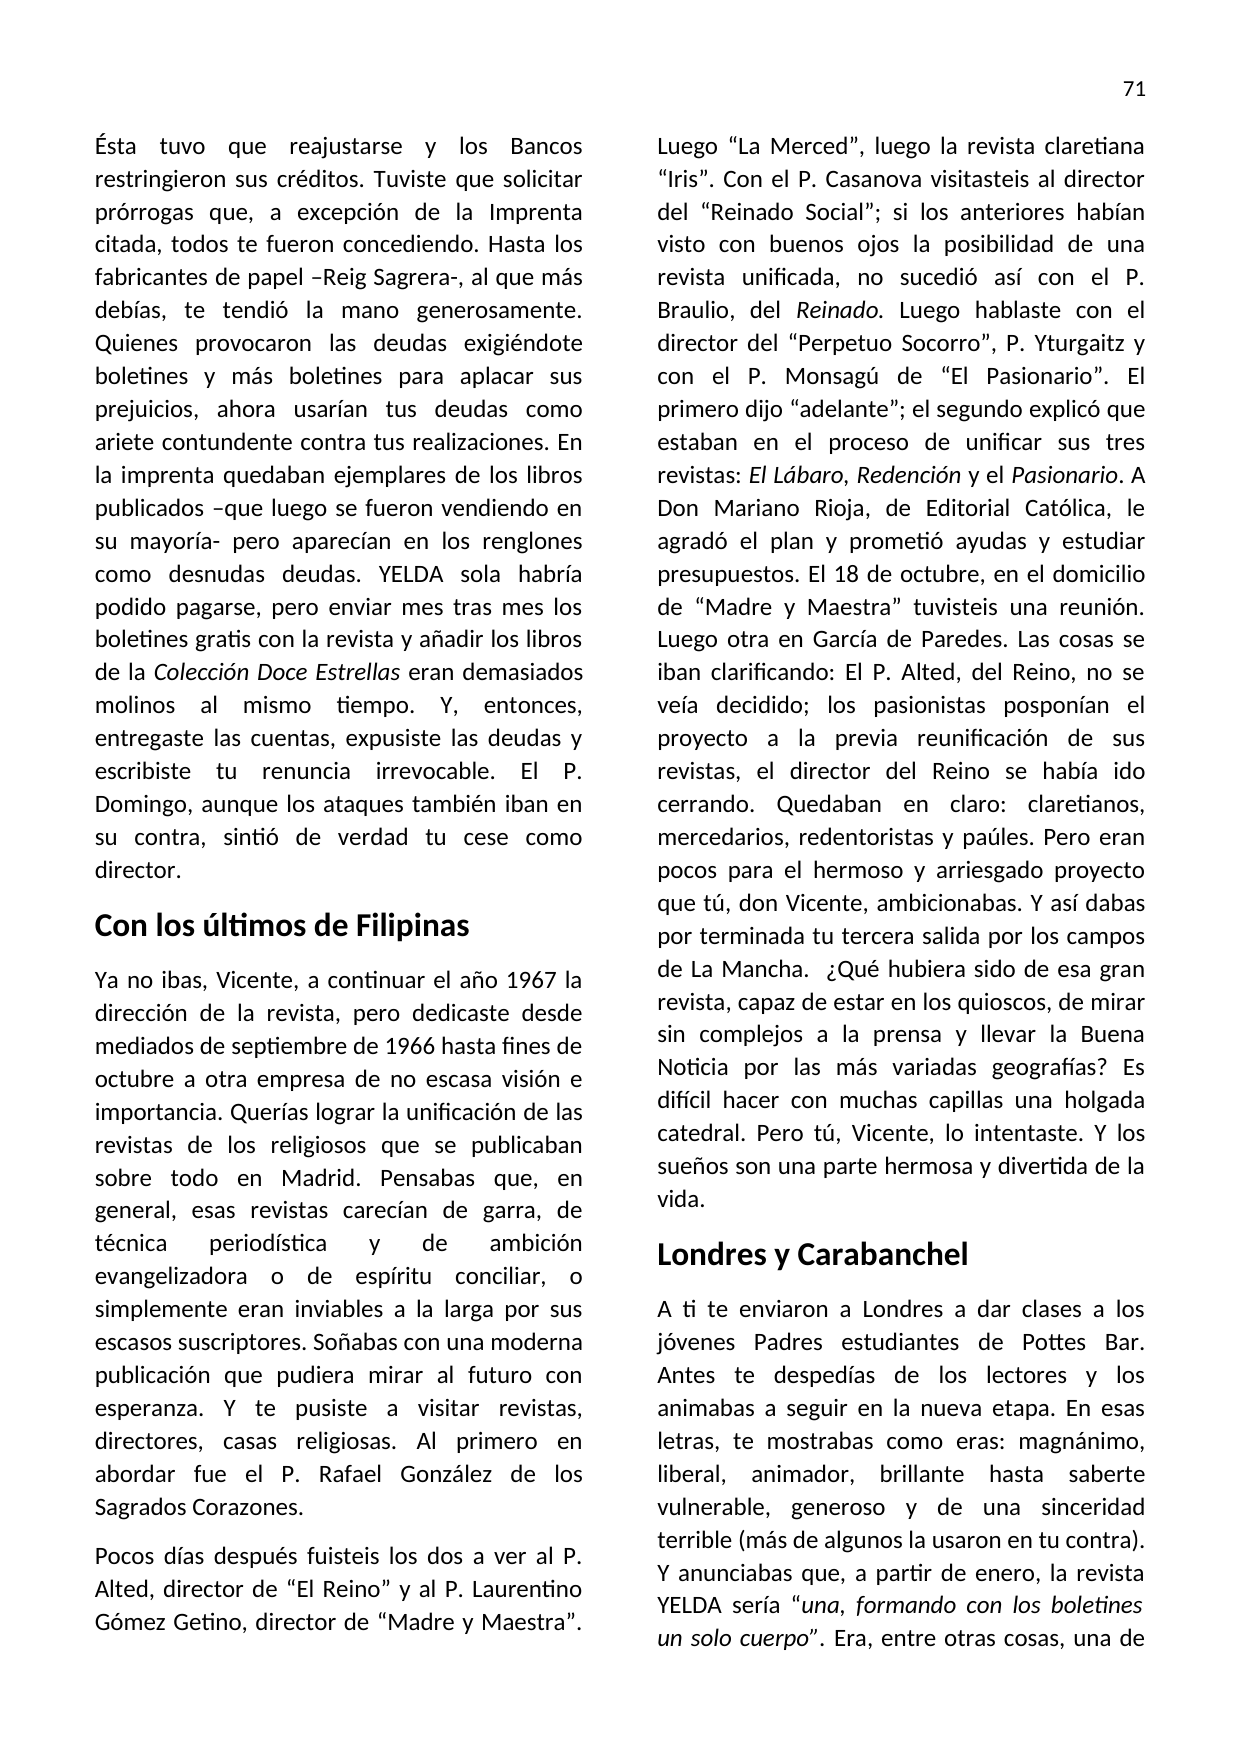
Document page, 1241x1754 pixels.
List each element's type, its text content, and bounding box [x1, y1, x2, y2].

text Pocos días después fuisteis los dos a ver al P. Alted, director de “El Reino” y al P. Laurentino Gómez Getino, director de “Madre y Maestra”. Luego “La Merced”, luego la revista claretiana “Iris”. Con el P. Casanova visitasteis al director del “Reinado Social”; si los anteriores habían visto con buenos ojos la posibilidad de una revista unificada, no sucedió así con el P. Braulio, del Reinado. Luego hablaste con el director del “Perpetuo Socorro”, P. Yturgaitz y con el P. Monsagú de “El Pasionario”. El primero dijo “adelante”; el segundo explicó que estaban en el proceso de unificar sus tres revistas: El Lábaro, Redención y el Pasionario. A Don Mariano Rioja, de Editorial Católica, le agradó el plan y prometió ayudas y estudiar presupuestos. El 18 de octubre, en el domicilio de “Madre y Maestra” tuvisteis una reunión. Luego otra en García de Paredes. Las cosas se iban clarificando: El P. Alted, del Reino, no se veía decidido; los pasionistas posponían el proyecto a la previa reunificación de sus revistas, el director del Reino se había ido cerrando. Quedaban en claro: claretianos, mercedarios, redentoristas y paúles. Pero eran pocos para el hermoso y arriesgado proyecto que tú, don Vicente, ambicionabas. Y así dabas por terminada tu tercera salida por los campos de La Mancha. ¿Qué hubiera sido de esa gran revista, capaz de estar en los quioscos, de mirar sin complejos a la prensa y llevar la Buena Noticia por las más variadas geografías? Es difícil hacer con muchas capillas una holgada catedral. Pero tú, Vicente, lo intentaste. Y los sueños son una parte hermosa y divertida de la vida. [657, 130, 1146, 1214]
text Con los últimos de Filipinas [94, 904, 583, 944]
text Londres y Carabanchel [657, 1233, 1146, 1273]
text Ya no ibas, Vicente, a continuar el año 1967 la dirección de la revista, pero dedicaste desde mediados de septiembre de 1966 hasta fines de octubre a otra empresa de no escasa visión e importancia. Querías lograr la unificación de las revistas de los religiosos que se publicaban sobre todo en Madrid. Pensabas que, en general, esas revistas carecían de garra, de técnica periodística y de ambición evangelizadora o de espíritu conciliar, o simplemente eran inviables a la larga por sus escasos suscriptores. Soñabas con una moderna publicación que pudiera mirar al futuro con esperanza. Y te pusiste a visitar revistas, directores, casas religiosas. Al primero en abordar fue el P. Rafael González de los Sagrados Corazones. [94, 964, 583, 1521]
